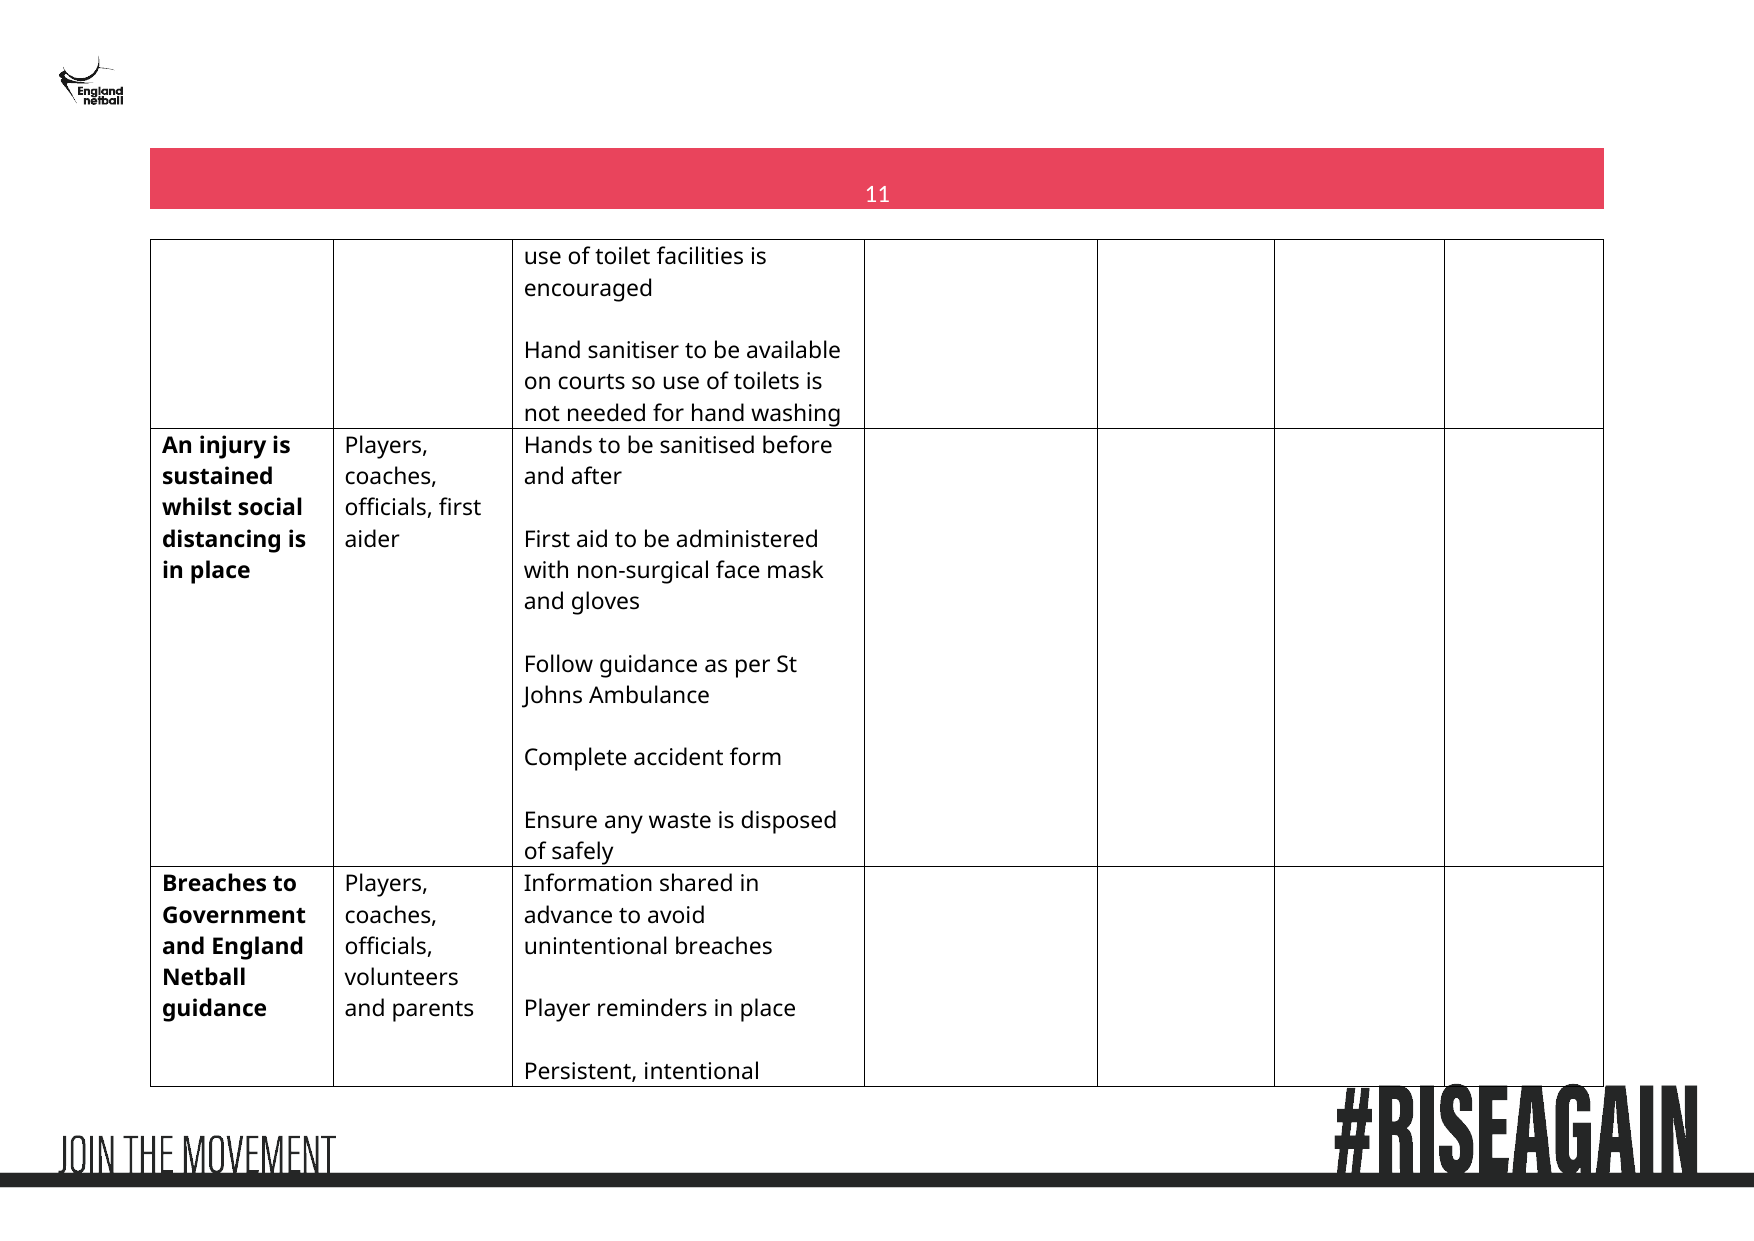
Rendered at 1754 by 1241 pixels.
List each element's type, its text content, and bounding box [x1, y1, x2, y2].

picture [0, 0, 1754, 1241]
table_cell [865, 240, 1097, 428]
table_cell [1098, 429, 1274, 866]
table_cell [1445, 240, 1603, 428]
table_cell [513, 240, 864, 428]
table_cell [1275, 429, 1444, 866]
table_cell Hands to be sanitised before and after First aid to be administered with non-surgical face mask and gloves Follow guidance as per St Johns Ambulance Complete accident form Ensure any waste is disposed of safely [513, 429, 864, 866]
table_cell [865, 867, 1097, 1086]
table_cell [334, 240, 512, 428]
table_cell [151, 240, 333, 428]
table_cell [513, 867, 864, 1086]
table_cell [1098, 867, 1274, 1086]
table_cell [334, 867, 512, 1086]
table_cell An injury is sustained whilst social distancing is in place [151, 429, 333, 866]
table_cell [1445, 867, 1603, 1086]
table_cell [1275, 240, 1444, 428]
table_cell Players, coaches, officials, first aider [334, 429, 512, 866]
table_cell [1275, 867, 1444, 1086]
table_cell [1098, 240, 1274, 428]
table_cell [865, 429, 1097, 866]
table_cell [1445, 429, 1603, 866]
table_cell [151, 867, 333, 1086]
